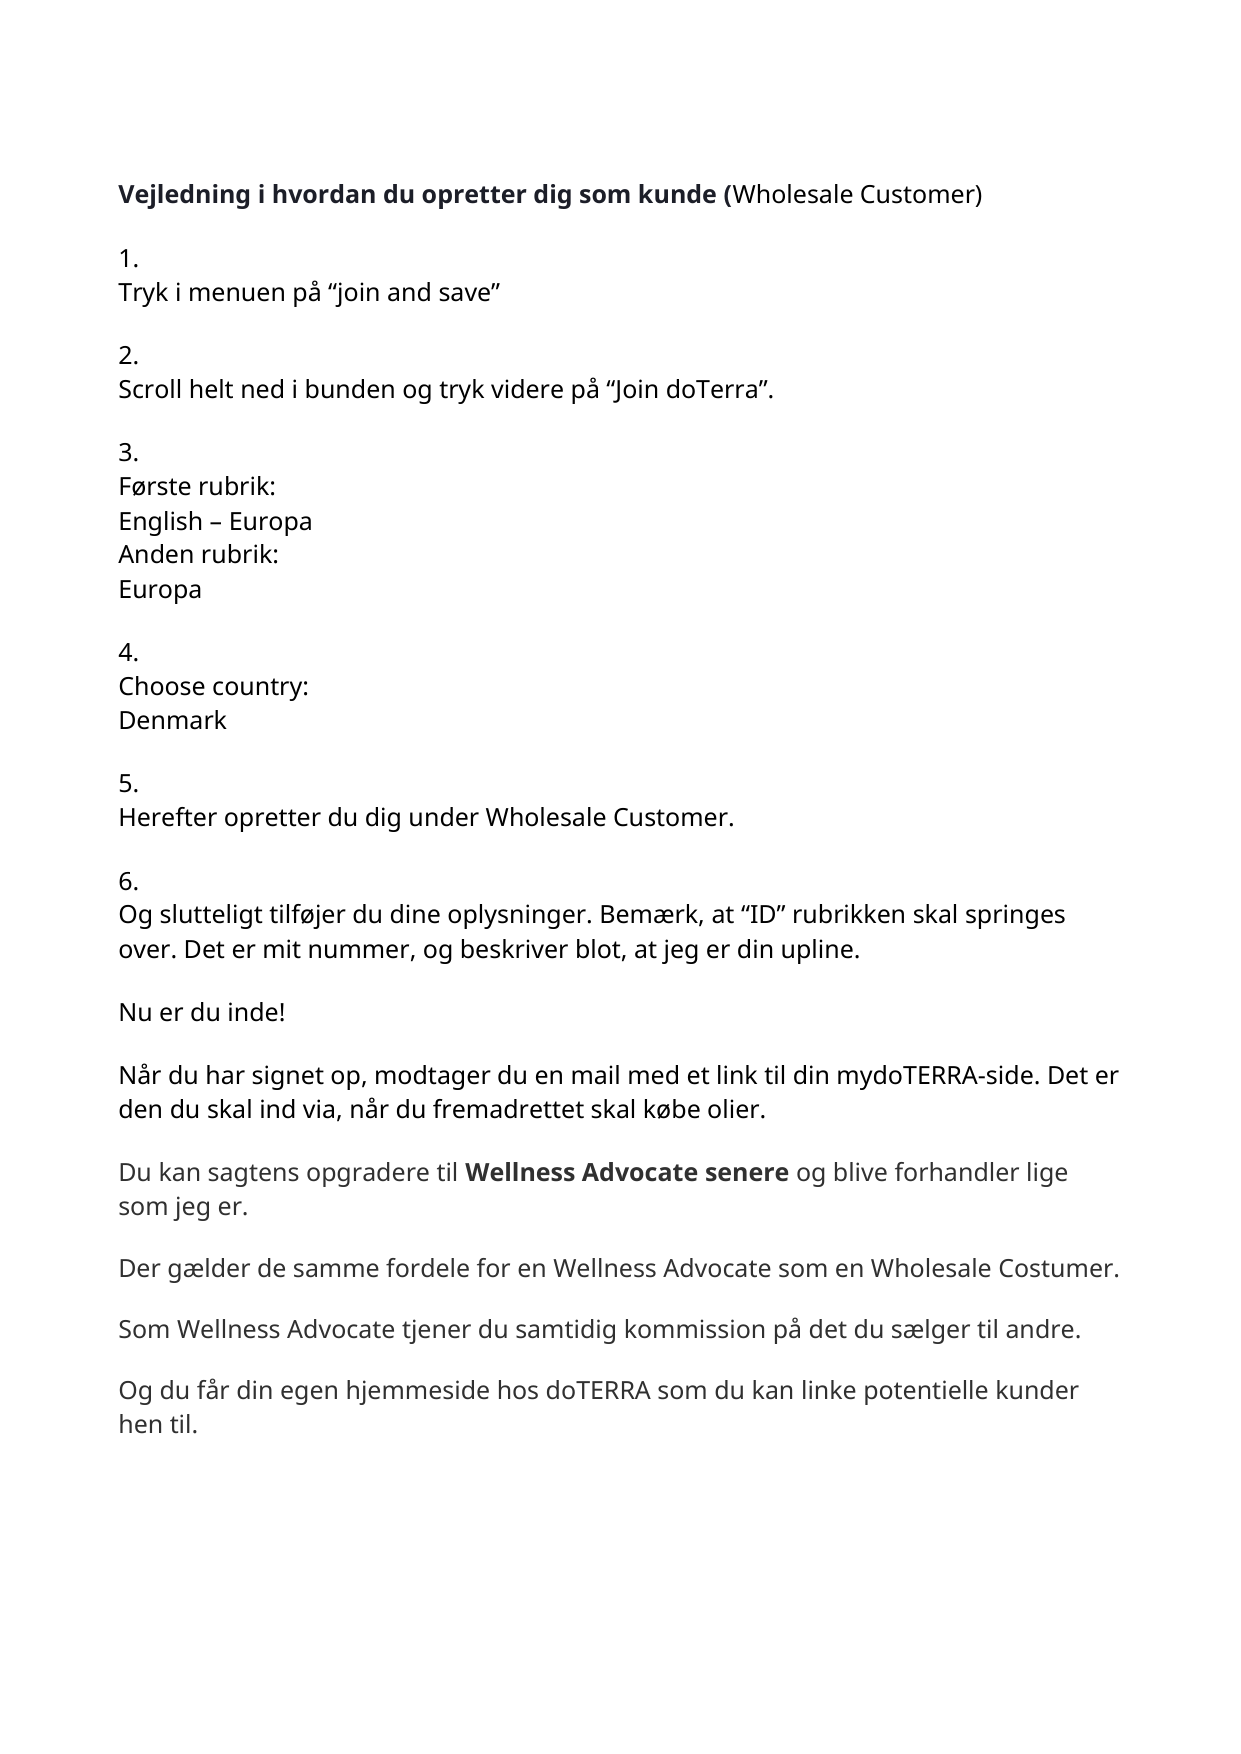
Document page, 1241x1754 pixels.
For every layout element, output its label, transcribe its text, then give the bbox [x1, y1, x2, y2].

text 3. Første rubrik: English – Europa Anden rubrik: Europa [118, 435, 1122, 605]
text Vejledning i hvordan du opretter dig som kunde (Wholesale Customer) [118, 177, 1122, 211]
text Og du får din egen hjemmeside hos doTERRA som du kan linke potentielle kunder hen til. [118, 1372, 1122, 1441]
text 5. Herefter opretter du dig under Wholesale Customer. [118, 766, 1122, 834]
text 6. Og slutteligt tilføjer du dine oplysninger. Bemærk, at “ID” rubrikken skal springes over. Det er mit nummer, og beskriver blot, at jeg er din upline. [118, 863, 1122, 965]
text 1. Tryk i menuen på “join and save” [118, 240, 1122, 308]
text Der gælder de samme fordele for en Wellness Advocate som en Wholesale Costumer. [118, 1250, 1122, 1284]
text Når du har signet op, modtager du en mail med et link til din mydoTERRA-side. Det er den du skal ind via, når du fremadrettet skal købe olier. [118, 1058, 1122, 1126]
text Som Wellness Advocate tjener du samtidig kommission på det du sælger til andre. [118, 1311, 1122, 1345]
text 2. Scroll helt ned i bunden og tryk videre på “Join doTerra”. [118, 338, 1122, 406]
text Nu er du inde! [118, 994, 1122, 1028]
text Du kan sagtens opgradere til Wellness Advocate senere og blive forhandler lige som jeg er. [118, 1155, 1122, 1223]
text 4. Choose country: Denmark [118, 634, 1122, 737]
